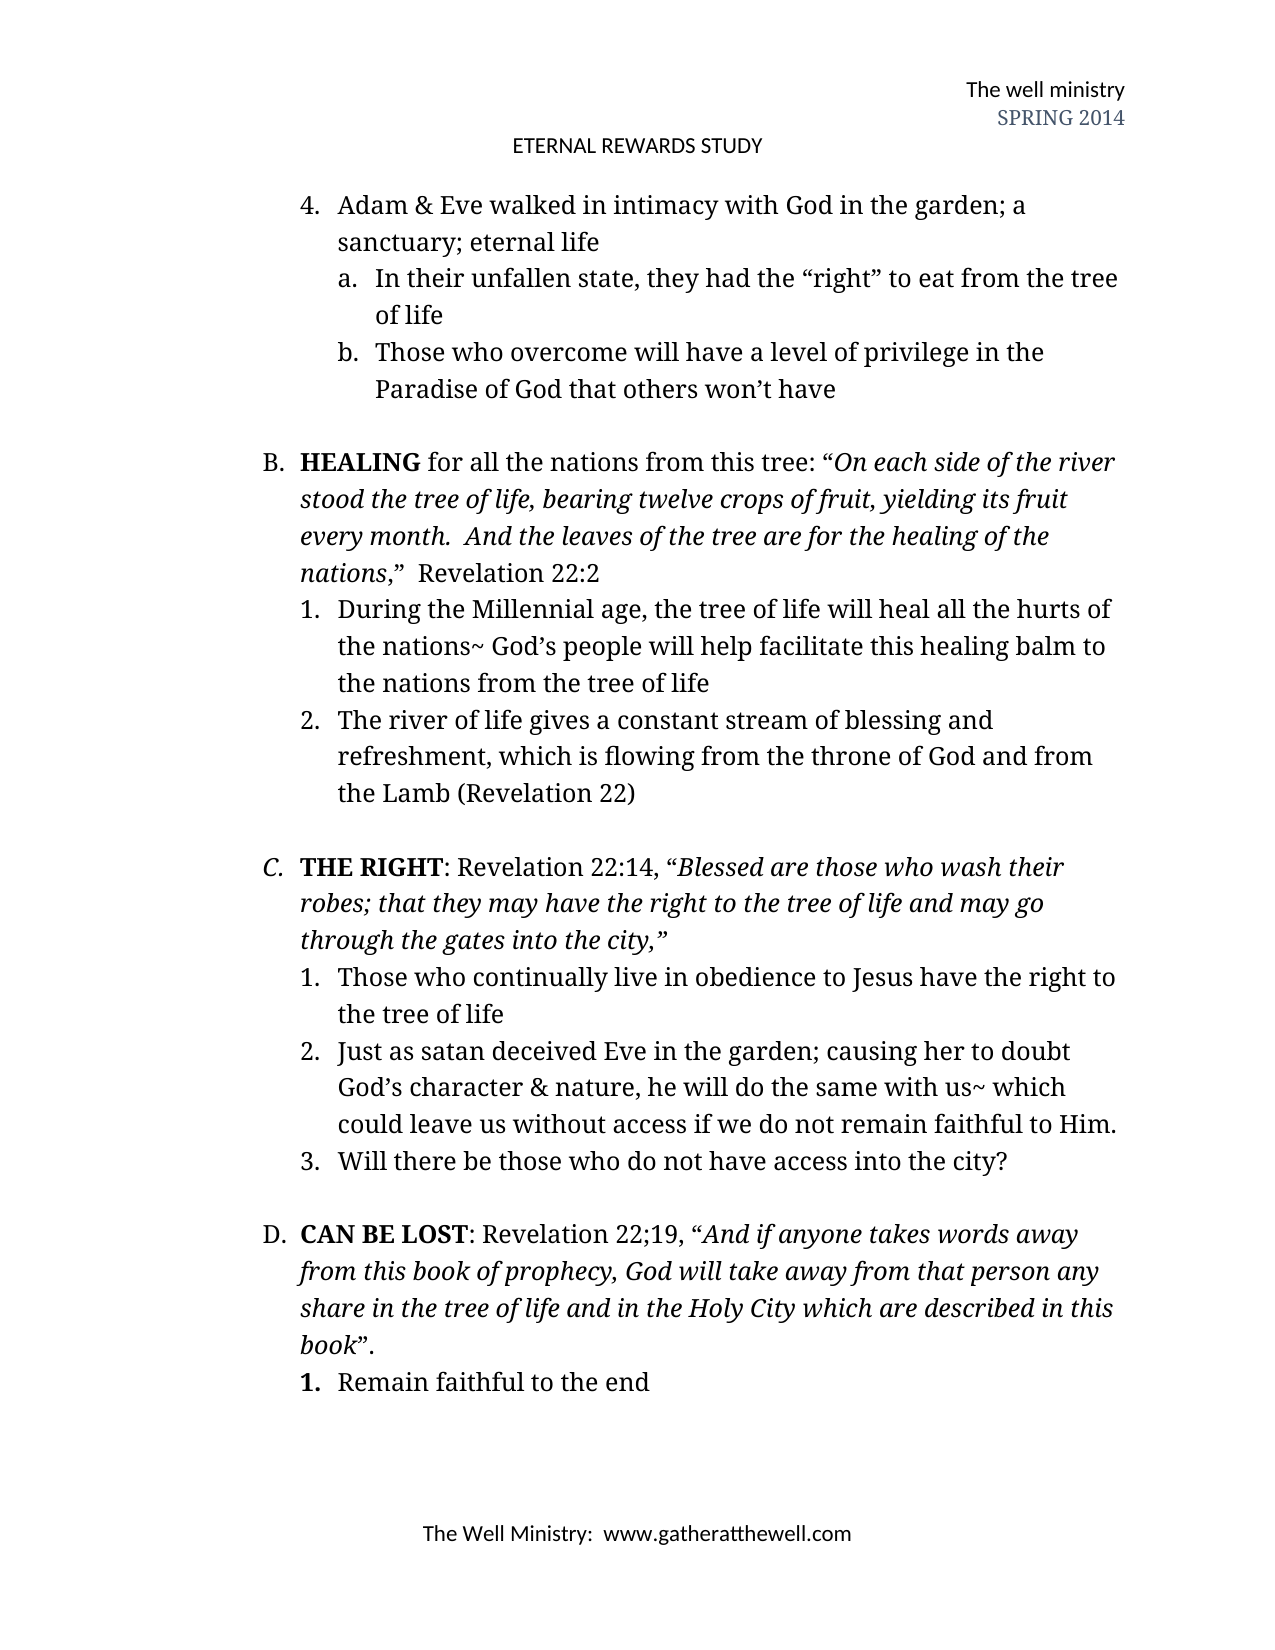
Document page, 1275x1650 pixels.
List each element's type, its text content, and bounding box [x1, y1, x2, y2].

list THE RIGHT: Revelation 22:14, “Blessed are those who wash their robes; that they may have the right to the tree of life and may go through the gates into the city,” [262, 849, 1125, 957]
list Adam & Eve walked in intimacy with God in the garden; a sanctuary; eternal life [300, 187, 1125, 258]
list Those who overcome will have a level of privilege in the Paradise of God that others won’t have [337, 334, 1125, 405]
list During the Millennial age, the tree of life will heal all the hurts of the nations~ God’s people will help facilitate this healing balm to the nations from the tree of life [300, 592, 1125, 699]
list CAN BE LOST: Revelation 22;19, “And if anyone takes words away from this book of prophecy, God will take away from that person any share in the tree of life and in the Holy City which are described in this book”. [262, 1217, 1125, 1361]
list In their unfallen state, they had the “right” to eat from the tree of life [337, 261, 1125, 332]
list HEALING for all the nations from this tree: “On each side of the river stood the tree of life, bearing twelve crops of fruit, yielding its fruit every month. And the leaves of the tree are for the healing of the nations,” Revelation 22:2 [262, 445, 1125, 589]
list Remain faithful to the end [300, 1364, 1125, 1398]
list Just as satan deceived Eve in the garden; causing her to doubt God’s character & nature, he will do the same with us~ which could leave us without access if we do not remain faithful to Him. [300, 1033, 1125, 1141]
list Will there be those who do not have access into the city? [300, 1143, 1125, 1178]
list The river of life gives a constant stream of blessing and refreshment, which is flowing from the throne of God and from the Lamb (Revelation 22) [300, 702, 1125, 810]
list Those who continually live in obedience to Jesus have the right to the tree of life [300, 960, 1125, 1031]
